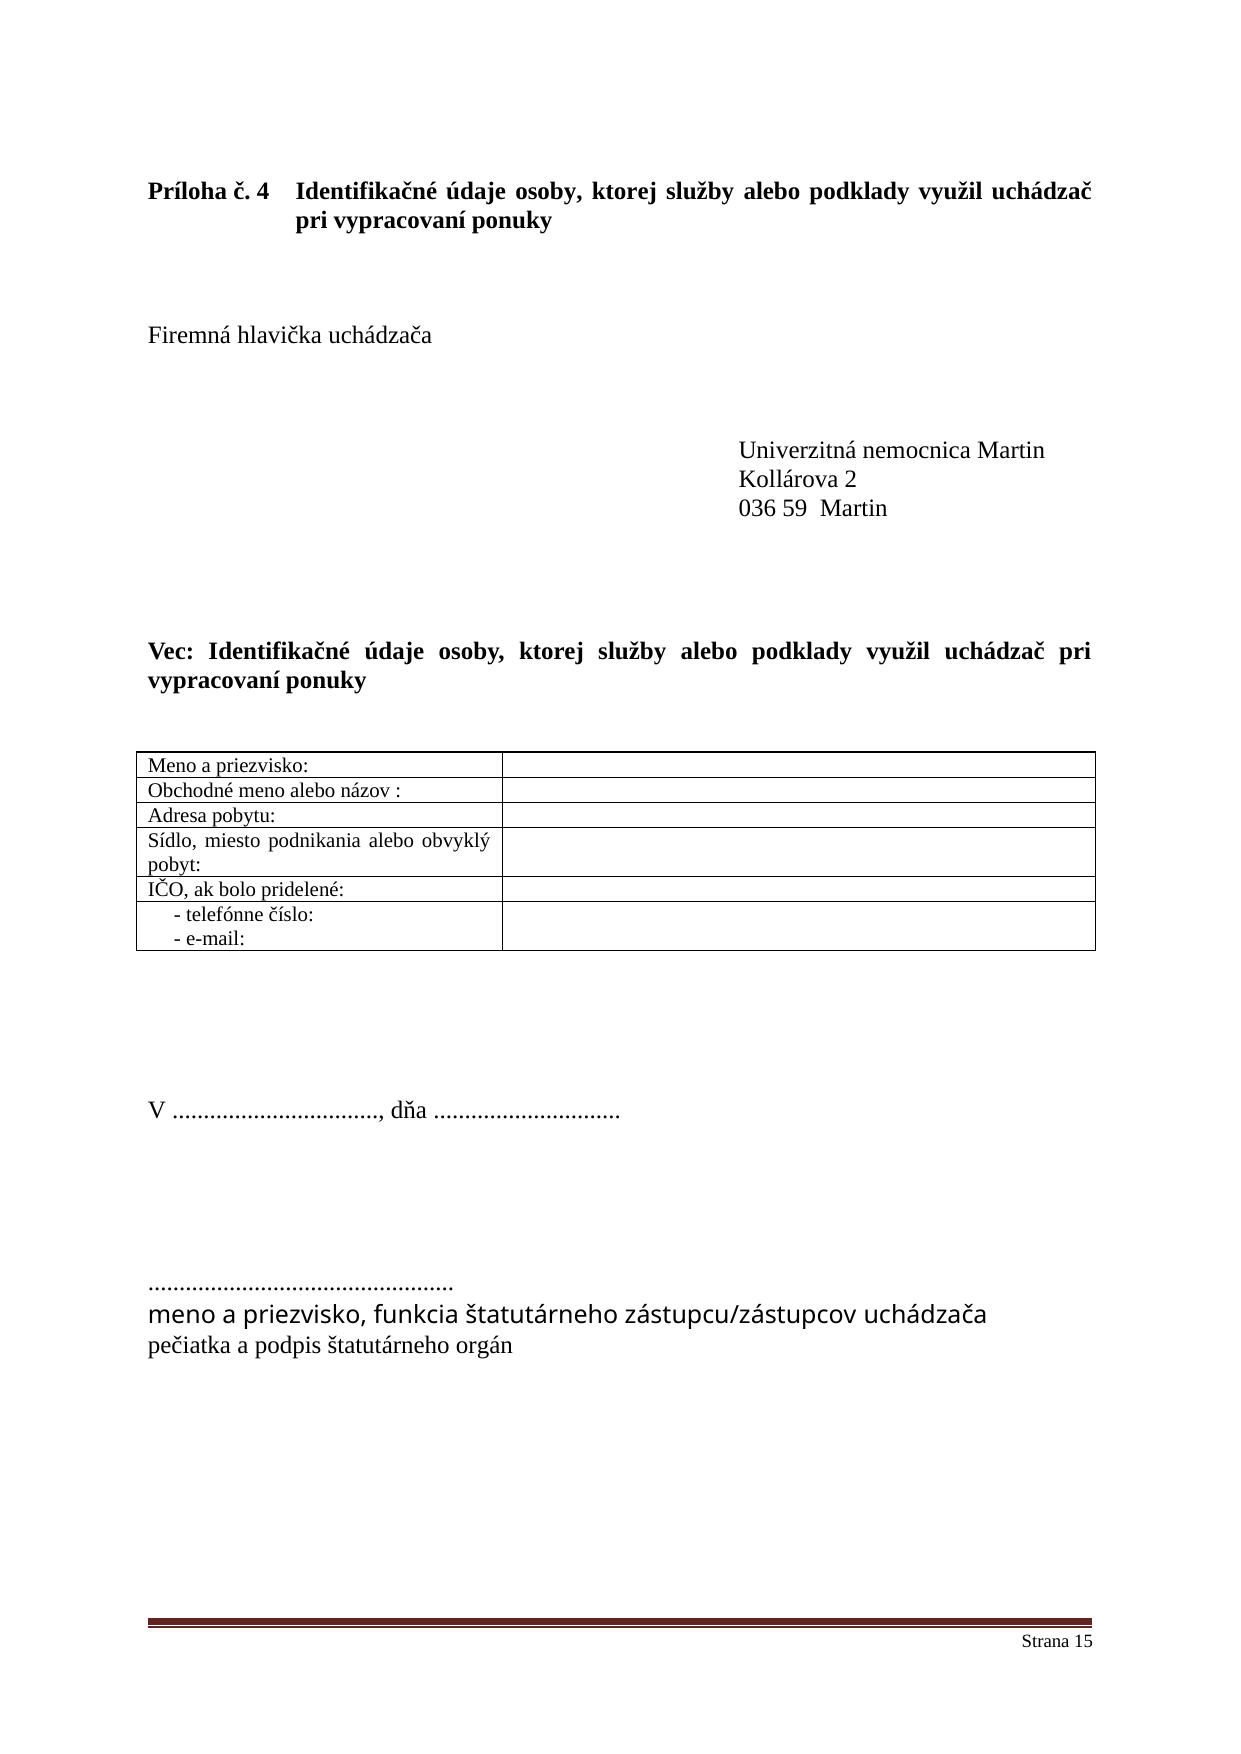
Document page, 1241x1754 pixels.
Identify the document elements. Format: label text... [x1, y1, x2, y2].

table_cell IČO, ak bolo pridelené: [137, 877, 502, 901]
text pečiatka a podpis štatutárneho orgán [148, 1330, 1092, 1359]
text Príloha č. 4 Identifikačné údaje osoby, ktorej služby alebo podklady využil uchádzač pri vypracovaní ponuky [148, 176, 1092, 234]
table_cell Adresa pobytu: [137, 803, 502, 827]
table_cell - telefónne číslo: - e-mail: [137, 902, 502, 950]
subtitle Firemná hlavička uchádzača [148, 320, 1092, 349]
table_cell [503, 828, 1095, 876]
text Univerzitná nemocnica Martin [738, 435, 1092, 464]
table_cell [503, 803, 1095, 827]
text V ................................., dňa .............................. [148, 1095, 1092, 1124]
text meno a priezvisko, funkcia štatutárneho zástupcu/zástupcov uchádzača [148, 1296, 1092, 1330]
table_cell Obchodné meno alebo názov : [137, 778, 502, 802]
table_cell [503, 902, 1095, 950]
text 036 59 Martin [738, 493, 1092, 521]
text Kollárova 2 [738, 464, 1092, 493]
table_header Meno a priezvisko: [137, 753, 502, 777]
table_cell [503, 778, 1095, 802]
table_cell Sídlo, miesto podnikania alebo obvyklý pobyt: [137, 828, 502, 876]
subtitle Vec: Identifikačné údaje osoby, ktorej služby alebo podklady využil uchádzač pri vypracovaní ponuky [148, 636, 1092, 694]
text ................................................. [148, 1267, 1092, 1296]
table_header [503, 753, 1095, 777]
table_cell [503, 877, 1095, 901]
